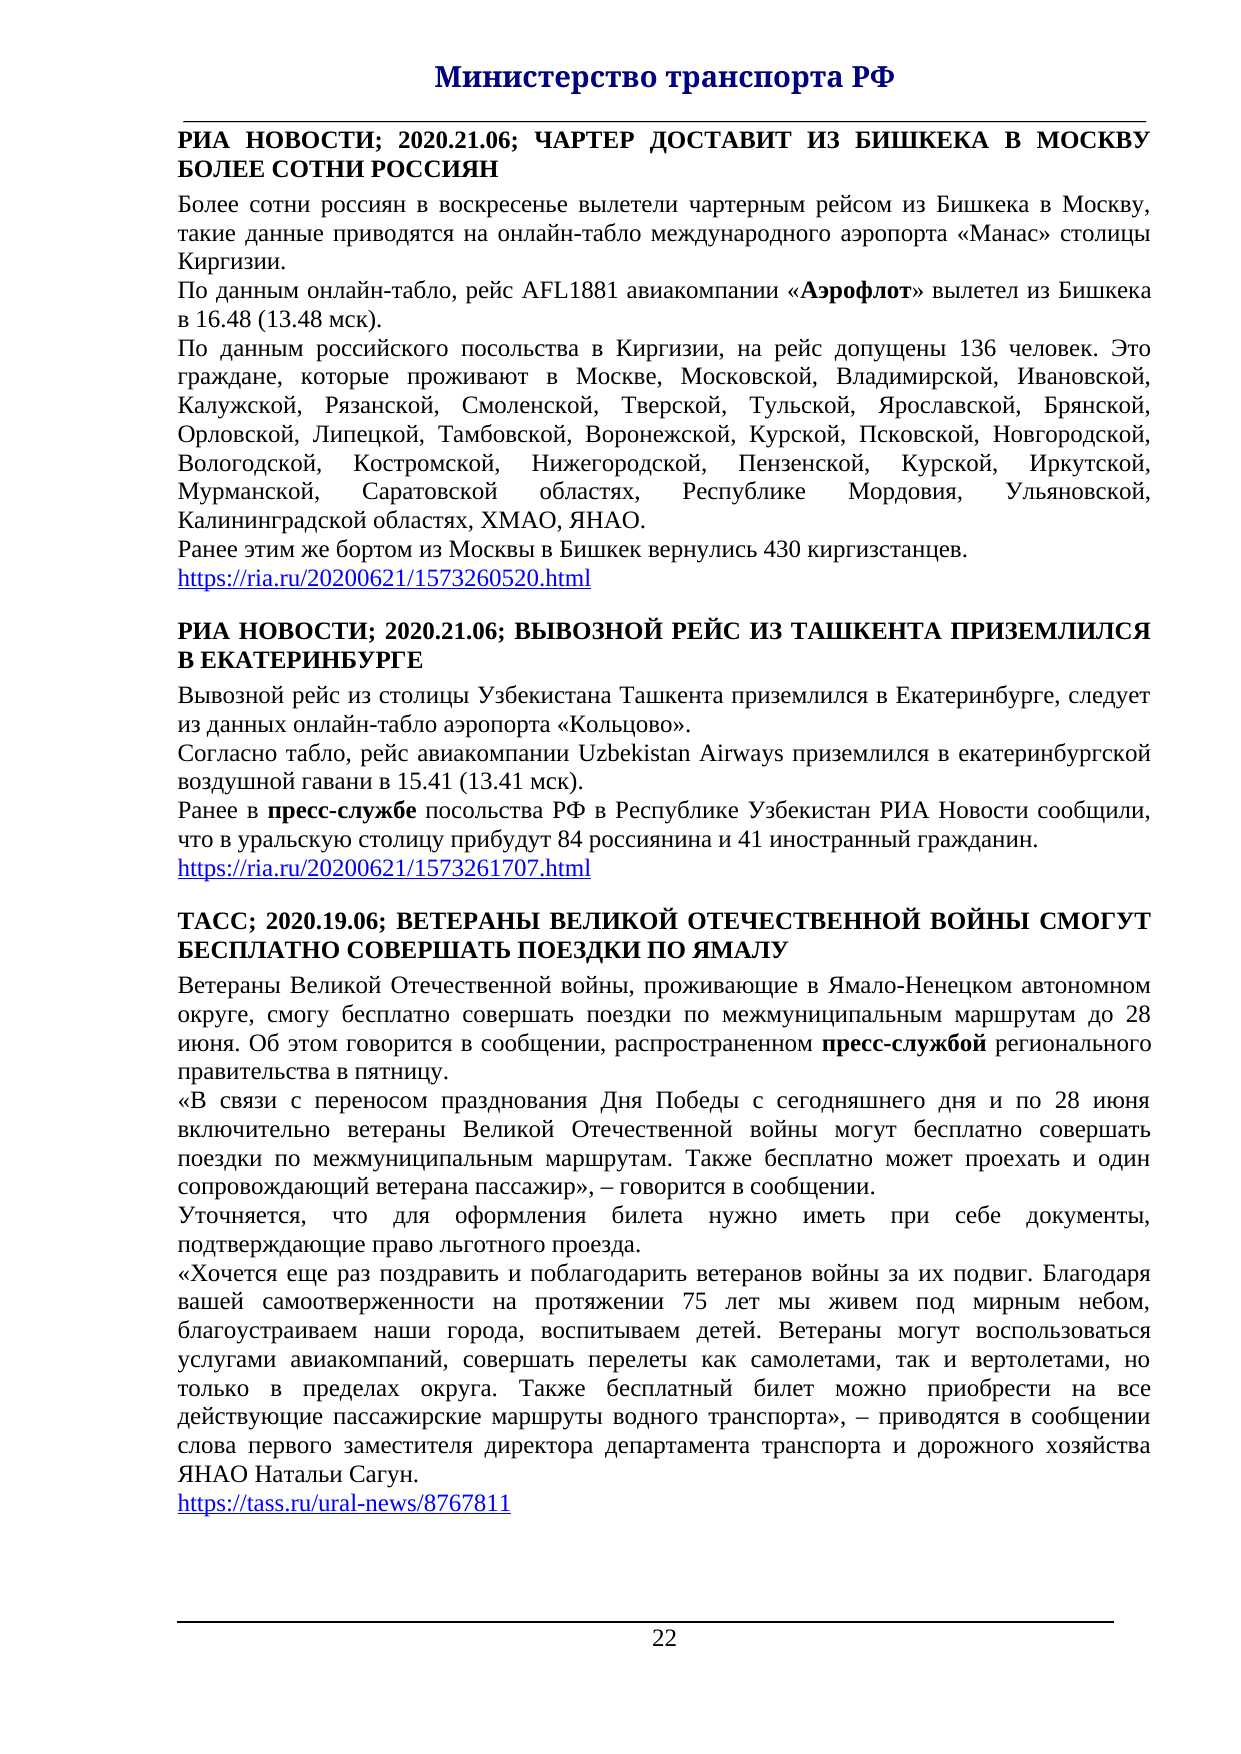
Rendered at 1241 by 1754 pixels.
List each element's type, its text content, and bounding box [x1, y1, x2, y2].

text По данным российского посольства в Киргизии, на рейс допущены 136 человек. Это граждане, которые проживают в Москве, Московской, Владимирской, Ивановской, Калужской, Рязанской, Смоленской, Тверской, Тульской, Ярославской, Брянской, Орловской, Липецкой, Тамбовской, Воронежской, Курской, Псковской, Новгородской, Вологодской, Костромской, Нижегородской, Пензенской, Курской, Иркутской, Мурманской, Саратовской областях, Республике Мордовия, Ульяновской, Калининградской областях, ХМАО, ЯНАО. [177, 333, 1152, 534]
text По данным онлайн-табло, рейс AFL1881 авиакомпании «Аэрофлот» вылетел из Бишкека в 16.48 (13.48 мск). [177, 275, 1152, 333]
text «Хочется еще раз поздравить и поблагодарить ветеранов войны за их подвиг. Благодаря вашей самоотверженности на протяжении 75 лет мы живем под мирным небом, благоустраиваем наши города, воспитываем детей. Ветераны могут воспользоваться услугами авиакомпаний, совершать перелеты как самолетами, так и вертолетами, но только в пределах округа. Также бесплатный билет можно приобрести на все действующие пассажирские маршруты водного транспорта», – приводятся в сообщении слова первого заместителя директора департамента транспорта и дорожного хозяйства ЯНАО Натальи Сагун. [177, 1258, 1152, 1488]
text Согласно табло, рейс авиакомпании Uzbekistan Airways приземлился в екатеринбургской воздушной гавани в 15.41 (13.41 мск). [177, 738, 1152, 795]
subtitle РИА НОВОСТИ; 2020.21.06; ВЫВОЗНОЙ РЕЙС ИЗ ТАШКЕНТА ПРИЗЕМЛИЛСЯ В ЕКАТЕРИНБУРГЕ [177, 616, 1152, 674]
text https://ria.ru/20200621/1573261707.html [177, 853, 1152, 881]
text https://tass.ru/ural-news/8767811 [177, 1488, 1152, 1516]
text Вывозной рейс из столицы Узбекистана Ташкента приземлился в Екатеринбурге, следует из данных онлайн-табло аэропорта «Кольцово». [177, 680, 1152, 738]
text Ранее в пресс-службе посольства РФ в Республике Узбекистан РИА Новости сообщили, что в уральскую столицу прибудут 84 россиянина и 41 иностранный гражданин. [177, 795, 1152, 853]
text Более сотни россиян в воскресенье вылетели чартерным рейсом из Бишкека в Москву, такие данные приводятся на онлайн-табло международного аэропорта «Манас» столицы Киргизии. [177, 189, 1152, 275]
text Ветераны Великой Отечественной войны, проживающие в Ямало-Ненецком автономном округе, смогу бесплатно совершать поездки по межмуниципальным маршрутам до 28 июня. Об этом говорится в сообщении, распространенном пресс-службой регионального правительства в пятницу. [177, 970, 1152, 1085]
text Уточняется, что для оформления билета нужно иметь при себе документы, подтверждающие право льготного проезда. [177, 1200, 1152, 1258]
text «В связи с переносом празднования Дня Победы с сегодняшнего дня и по 28 июня включительно ветераны Великой Отечественной войны могут бесплатно совершать поездки по межмуниципальным маршрутам. Также бесплатно может проехать и один сопровождающий ветерана пассажир», – говорится в сообщении. [177, 1085, 1152, 1200]
subtitle ТАСС; 2020.19.06; ВЕТЕРАНЫ ВЕЛИКОЙ ОТЕЧЕСТВЕННОЙ ВОЙНЫ СМОГУТ БЕСПЛАТНО СОВЕРШАТЬ ПОЕЗДКИ ПО ЯМАЛУ [177, 906, 1152, 964]
subtitle РИА НОВОСТИ; 2020.21.06; ЧАРТЕР ДОСТАВИТ ИЗ БИШКЕКА В МОСКВУ БОЛЕЕ СОТНИ РОССИЯН [177, 125, 1152, 183]
text Ранее этим же бортом из Москвы в Бишкек вернулись 430 киргизстанцев. [177, 534, 1152, 563]
text https://ria.ru/20200621/1573260520.html [177, 563, 1152, 591]
